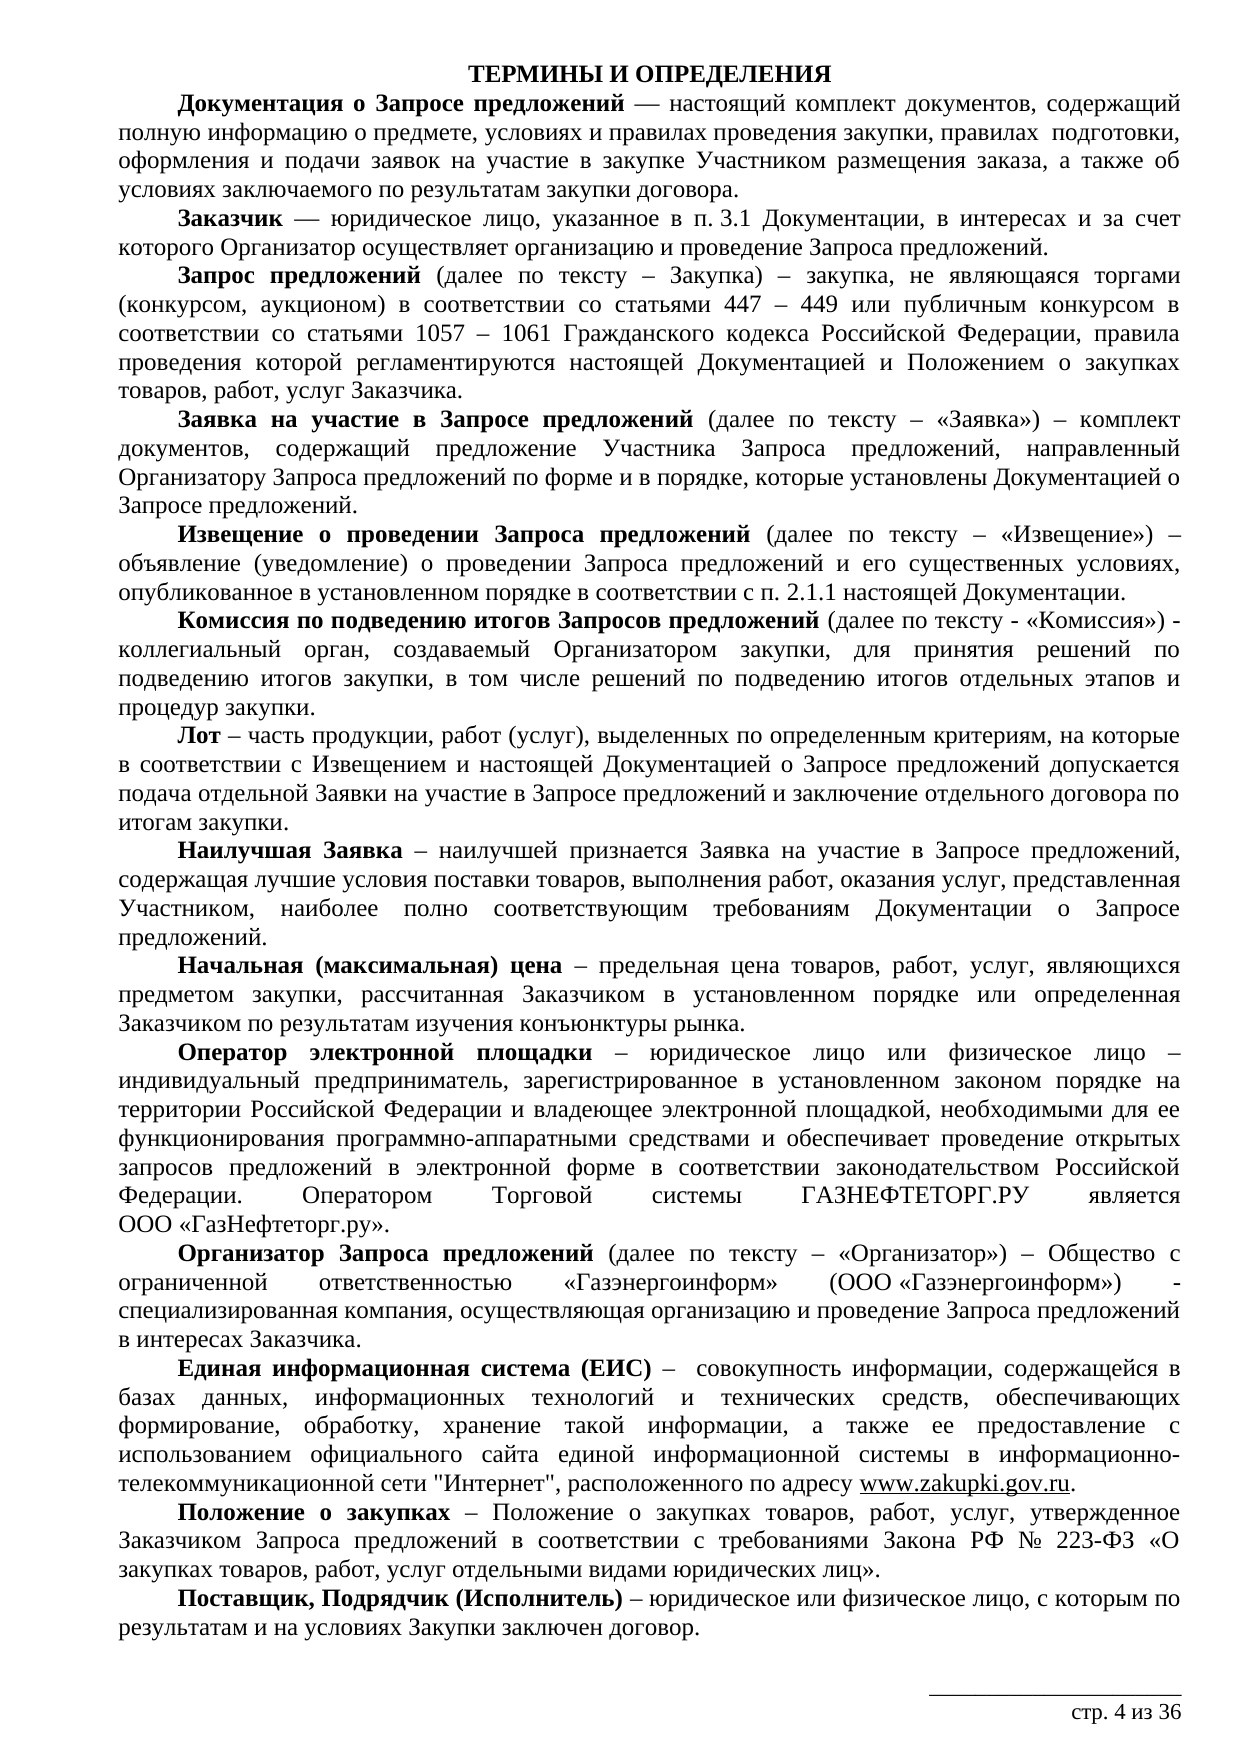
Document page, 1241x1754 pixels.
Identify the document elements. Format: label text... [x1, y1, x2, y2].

text Документация о Запросе предложений — настоящий комплект документов, содержащий полную информацию о предмете, условиях и правилах проведения закупки, правилах подготовки, оформления и подачи заявок на участие в закупке Участником размещения заказа, а также об условиях заключаемого по результатам закупки договора. [118, 88, 1181, 203]
text Извещение о проведении Запроса предложений (далее по тексту – «Извещение») – объявление (уведомление) о проведении Запроса предложений и его существенных условиях, опубликованное в установленном порядке в соответствии с п. 2.1.1 настоящей Документации. [118, 519, 1181, 605]
text Комиссия по подведению итогов Запросов предложений (далее по тексту - «Комиссия») - коллегиальный орган, создаваемый Организатором закупки, для принятия решений по подведению итогов закупки, в том числе решений по подведению итогов отдельных этапов и процедур закупки. [118, 605, 1181, 720]
text Наилучшая Заявка – наилучшей признается Заявка на участие в Запросе предложений, содержащая лучшие условия поставки товаров, выполнения работ, оказания услуг, представленная Участником, наиболее полно соответствующим требованиям Документации о Запросе предложений. [118, 835, 1181, 950]
text Заказчик — юридическое лицо, указанное в п. 3.1 Документации, в интересах и за счет которого Организатор осуществляет организацию и проведение Запроса предложений. [118, 203, 1181, 260]
text Оператор электронной площадки – юридическое лицо или физическое лицо – индивидуальный предприниматель, зарегистрированное в установленном законом порядке на территории Российской Федерации и владеющее электронной площадкой, необходимыми для ее функционирования программно-аппаратными средствами и обеспечивает проведение открытых запросов предложений в электронной форме в соответствии законодательством Российской Федерации. Оператором Торговой системы ГАЗНЕФТЕТОРГ.РУ является ООО «ГазНефтеторг.ру». [118, 1037, 1181, 1238]
text Лот – часть продукции, работ (услуг), выделенных по определенным критериям, на которые в соответствии с Извещением и настоящей Документацией о Запросе предложений допускается подача отдельной Заявки на участие в Запросе предложений и заключение отдельного договора по итогам закупки. [118, 720, 1181, 835]
text ТЕРМИНЫ И ОПРЕДЕЛЕНИЯ [118, 59, 1181, 88]
text Поставщик, Подрядчик (Исполнитель) – юридическое или физическое лицо, с которым по результатам и на условиях Закупки заключен договор. [118, 1583, 1181, 1640]
text Организатор Запроса предложений (далее по тексту – «Организатор») – Общество с ограниченной ответственностью «Газэнергоинформ» (ООО «Газэнергоинформ») - специализированная компания, осуществляющая организацию и проведение Запроса предложений в интересах Заказчика. [118, 1238, 1181, 1353]
text Запрос предложений (далее по тексту – Закупка) – закупка, не являющаяся торгами (конкурсом, аукционом) в соответствии со статьями 447 – 449 или публичным конкурсом в соответствии со статьями 1057 – 1061 Гражданского кодекса Российской Федерации, правила проведения которой регламентируются настоящей Документацией и Положением о закупках товаров, работ, услуг Заказчика. [118, 260, 1181, 404]
text Положение о закупках – Положение о закупках товаров, работ, услуг, утвержденное Заказчиком Запроса предложений в соответствии с требованиями Закона РФ № 223-ФЗ «О закупках товаров, работ, услуг отдельными видами юридических лиц». [118, 1497, 1181, 1583]
text Заявка на участие в Запросе предложений (далее по тексту – «Заявка») – комплект документов, содержащий предложение Участника Запроса предложений, направленный Организатору Запроса предложений по форме и в порядке, которые установлены Документацией о Запросе предложений. [118, 404, 1181, 519]
text Единая информационная система (ЕИС) – совокупность информации, содержащейся в базах данных, информационных технологий и технических средств, обеспечивающих формирование, обработку, хранение такой информации, а также ее предоставление с использованием официального сайта единой информационной системы в информационно-телекоммуникационной сети "Интернет", расположенного по адресу www.zakupki.gov.ru. [118, 1353, 1181, 1497]
text Начальная (максимальная) цена – предельная цена товаров, работ, услуг, являющихся предметом закупки, рассчитанная Заказчиком в установленном порядке или определенная Заказчиком по результатам изучения конъюнктуры рынка. [118, 950, 1181, 1037]
